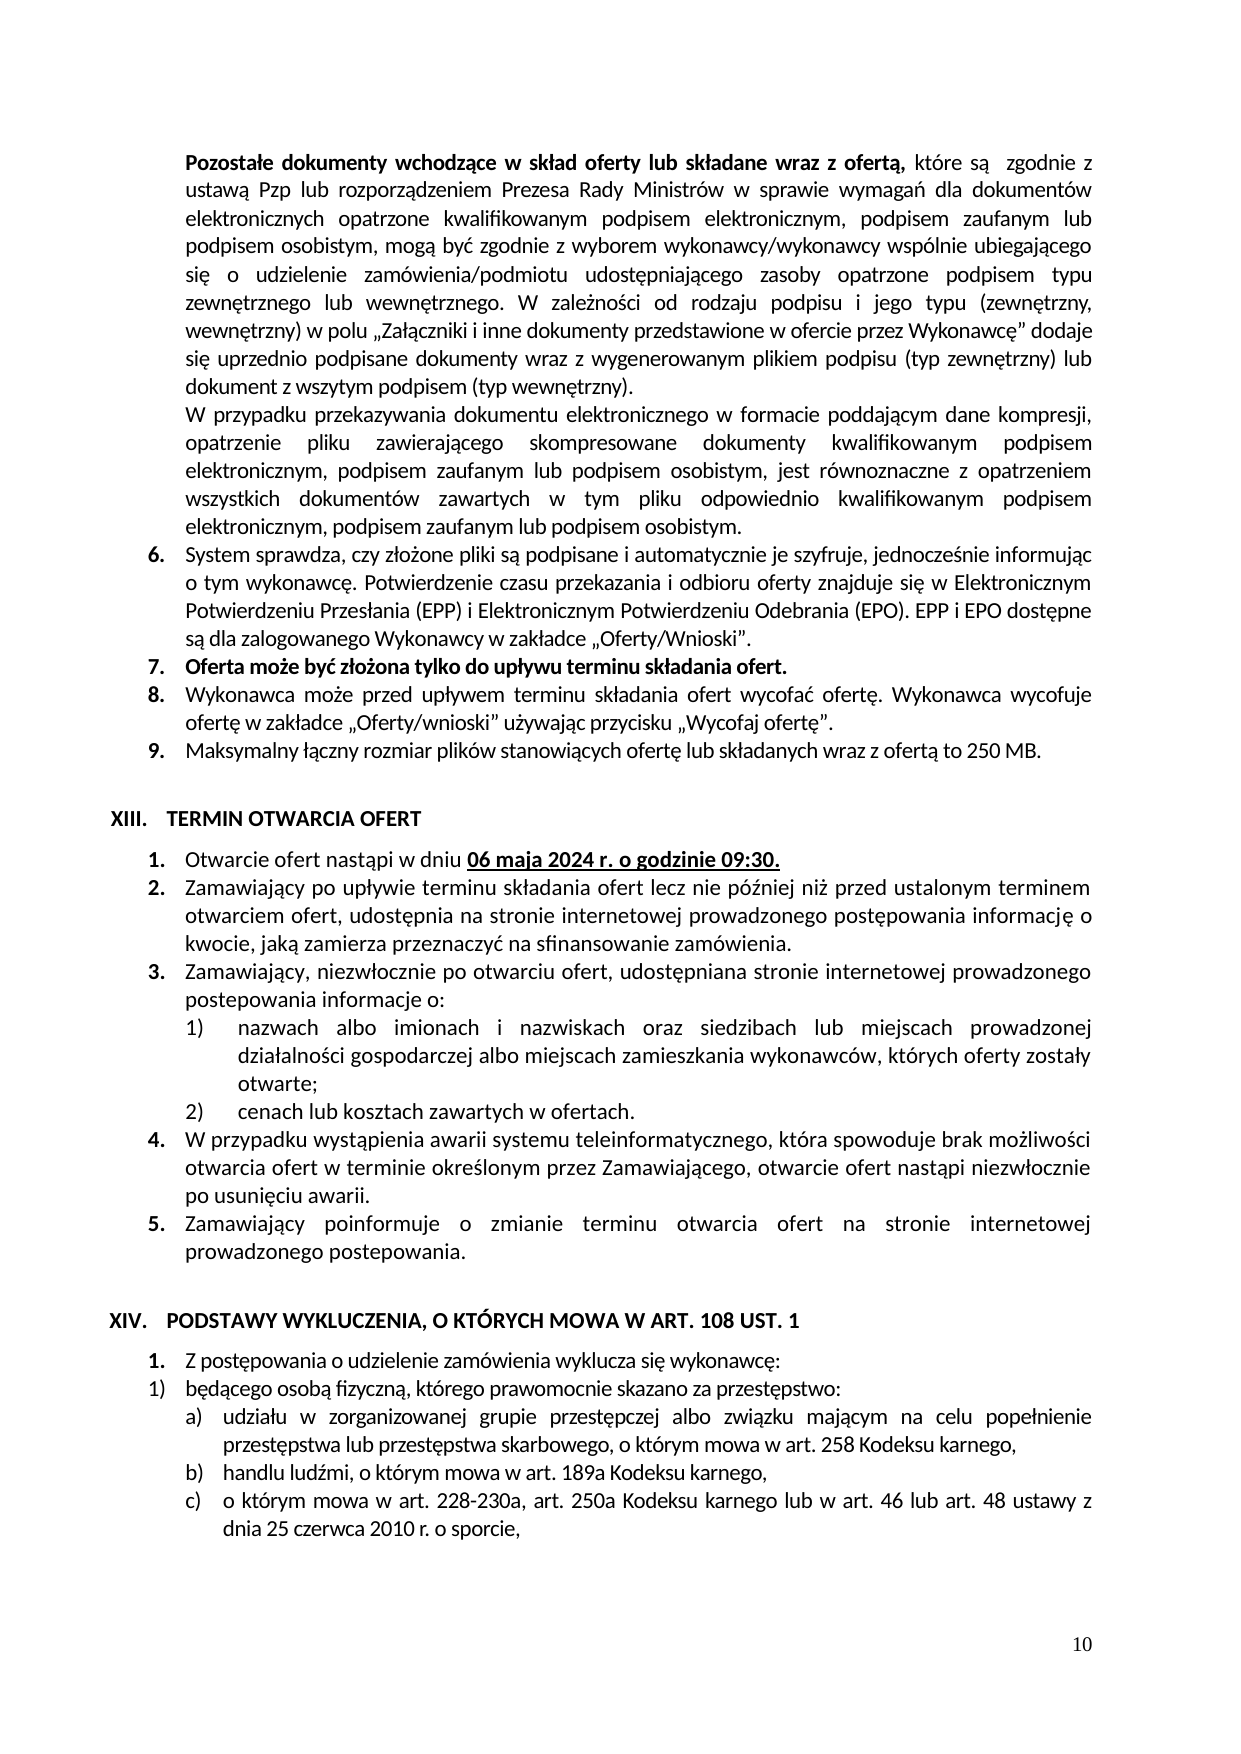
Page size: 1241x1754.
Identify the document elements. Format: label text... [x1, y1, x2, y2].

list Zamawiający po upływie terminu składania ofert lecz nie później niż przed ustalonym terminem otwarciem ofert, udostępnia na stronie internetowej prowadzonego postępowania informację o kwocie, jaką zamierza przeznaczyć na sfinansowanie zamówienia. [148, 873, 1093, 957]
list udziału w zorganizowanej grupie przestępczej albo związku mającym na celu popełnienie przestępstwa lub przestępstwa skarbowego, o którym mowa w art. 258 Kodeksu karnego, [185, 1402, 1093, 1458]
list Maksymalny łączny rozmiar plików stanowiących ofertę lub składanych wraz z ofertą to 250 MB. [148, 736, 1093, 764]
list o którym mowa w art. 228-230a, art. 250a Kodeksu karnego lub w art. 46 lub art. 48 ustawy z dnia 25 czerwca 2010 r. o sporcie, [185, 1487, 1093, 1543]
list PODSTAWY WYKLUCZENIA, O KTÓRYCH MOWA W ART. 108 UST. 1 [148, 1306, 1093, 1334]
list Z postępowania o udzielenie zamówienia wyklucza się wykonawcę: [148, 1346, 1093, 1374]
list nazwach albo imionach i nazwiskach oraz siedzibach lub miejscach prowadzonej działalności gospodarczej albo miejscach zamieszkania wykonawców, których oferty zostały otwarte; [185, 1013, 1093, 1097]
list Pozostałe dokumenty wchodzące w skład oferty lub składane wraz z ofertą, które są zgodnie z ustawą Pzp lub rozporządzeniem Prezesa Rady Ministrów w sprawie wymagań dla dokumentów elektronicznych opatrzone kwalifikowanym podpisem elektronicznym, podpisem zaufanym lub podpisem osobistym, mogą być zgodnie z wyborem wykonawcy/wykonawcy wspólnie ubiegającego się o udzielenie zamówienia/podmiotu udostępniającego zasoby opatrzone podpisem typu zewnętrznego lub wewnętrznego. W zależności od rodzaju podpisu i jego typu (zewnętrzny, wewnętrzny) w polu „Załączniki i inne dokumenty przedstawione w ofercie przez Wykonawcę” dodaje się uprzednio podpisane dokumenty wraz z wygenerowanym plikiem podpisu (typ zewnętrzny) lub dokument z wszytym podpisem (typ wewnętrzny). [185, 148, 1093, 400]
list W przypadku przekazywania dokumentu elektronicznego w formacie poddającym dane kompresji, opatrzenie pliku zawierającego skompresowane dokumenty kwalifikowanym podpisem elektronicznym, podpisem zaufanym lub podpisem osobistym, jest równoznaczne z opatrzeniem wszystkich dokumentów zawartych w tym pliku odpowiednio kwalifikowanym podpisem elektronicznym, podpisem zaufanym lub podpisem osobistym. [185, 400, 1093, 540]
list W przypadku wystąpienia awarii systemu teleinformatycznego, która spowoduje brak możliwości otwarcia ofert w terminie określonym przez Zamawiającego, otwarcie ofert nastąpi niezwłocznie po usunięciu awarii. [148, 1125, 1093, 1209]
list System sprawdza, czy złożone pliki są podpisane i automatycznie je szyfruje, jednocześnie informując o tym wykonawcę. Potwierdzenie czasu przekazania i odbioru oferty znajduje się w Elektronicznym Potwierdzeniu Przesłania (EPP) i Elektronicznym Potwierdzeniu Odebrania (EPO). EPP i EPO dostępne są dla zalogowanego Wykonawcy w zakładce „Oferty/Wnioski”. [148, 540, 1093, 652]
list TERMIN OTWARCIA OFERT [148, 804, 1093, 833]
list będącego osobą fizyczną, którego prawomocnie skazano za przestępstwo: [148, 1374, 1093, 1402]
list Oferta może być złożona tylko do upływu terminu składania ofert. [148, 652, 1093, 680]
list Otwarcie ofert nastąpi w dniu 06 maja 2024 r. o godzinie 09:30. [148, 845, 1093, 873]
list Wykonawca może przed upływem terminu składania ofert wycofać ofertę. Wykonawca wycofuje ofertę w zakładce „Oferty/wnioski” używając przycisku „Wycofaj ofertę”. [148, 680, 1093, 736]
list cenach lub kosztach zawartych w ofertach. [185, 1097, 1093, 1125]
list Zamawiający poinformuje o zmianie terminu otwarcia ofert na stronie internetowej prowadzonego postepowania. [148, 1209, 1093, 1265]
list Zamawiający, niezwłocznie po otwarciu ofert, udostępniana stronie internetowej prowadzonego postepowania informacje o: [148, 957, 1093, 1013]
list handlu ludźmi, o którym mowa w art. 189a Kodeksu karnego, [185, 1458, 1093, 1487]
